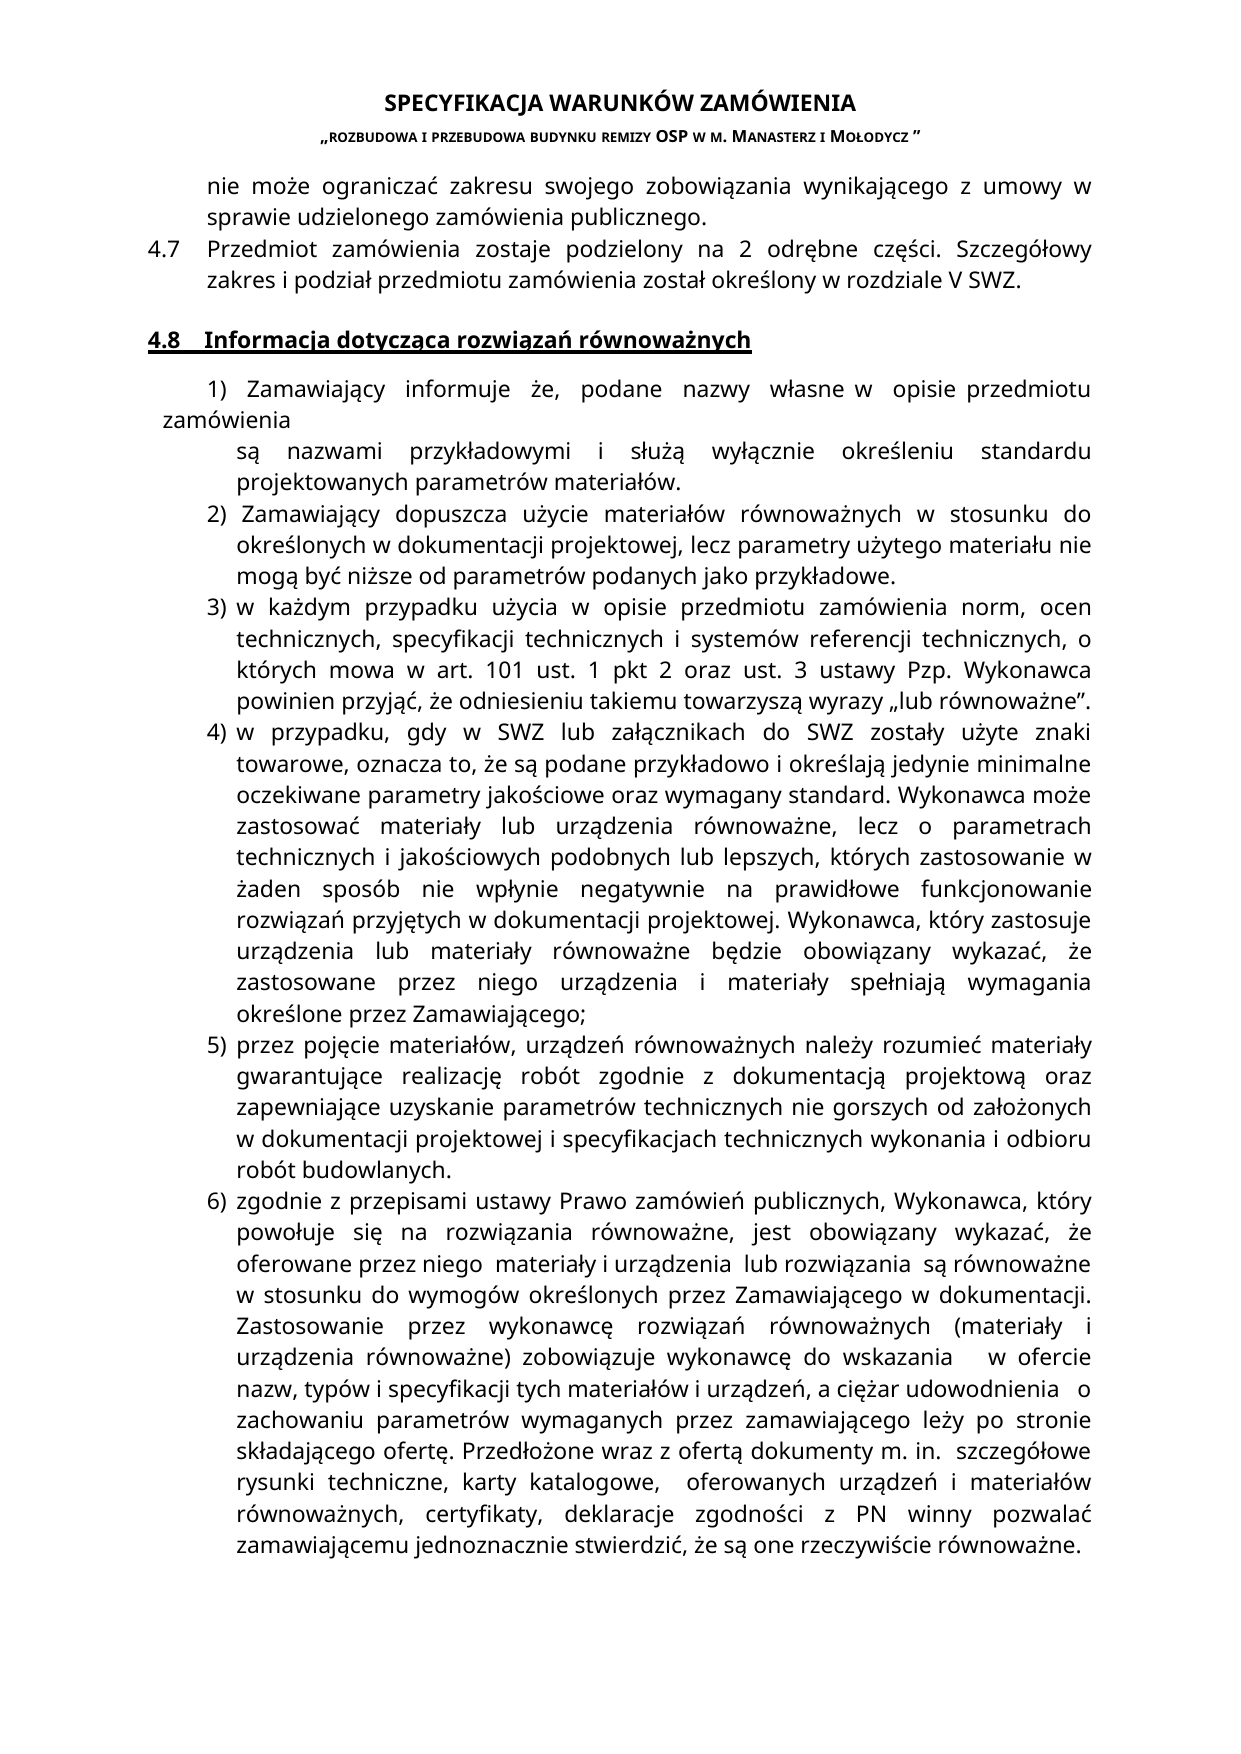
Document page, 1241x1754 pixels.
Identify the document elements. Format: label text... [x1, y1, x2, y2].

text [148, 170, 1093, 232]
text 5) przez pojęcie materiałów, urządzeń równoważnych należy rozumieć materiały gwarantujące realizację robót zgodnie z dokumentacją projektową oraz zapewniające uzyskanie parametrów technicznych nie gorszych od założonych w dokumentacji projektowej i specyfikacjach technicznych wykonania i odbioru robót budowlanych. [207, 1029, 1093, 1185]
text są nazwami przykładowymi i służą wyłącznie określeniu standardu projektowanych parametrów materiałów. [236, 435, 1093, 498]
text 2) Zamawiający dopuszcza użycie materiałów równoważnych w stosunku do określonych w dokumentacji projektowej, lecz parametry użytego materiału nie mogą być niższe od parametrów podanych jako przykładowe. [207, 498, 1093, 591]
text 4) w przypadku, gdy w SWZ lub załącznikach do SWZ zostały użyte znaki towarowe, oznacza to, że są podane przykładowo i określają jedynie minimalne oczekiwane parametry jakościowe oraz wymagany standard. Wykonawca może zastosować materiały lub urządzenia równoważne, lecz o parametrach technicznych i jakościowych podobnych lub lepszych, których zastosowanie w żaden sposób nie wpłynie negatywnie na prawidłowe funkcjonowanie rozwiązań przyjętych w dokumentacji projektowej. Wykonawca, który zastosuje urządzenia lub materiały równoważne będzie obowiązany wykazać, że zastosowane przez niego urządzenia i materiały spełniają wymagania określone przez Zamawiającego; [207, 716, 1093, 1029]
text 4.7 Przedmiot zamówienia zostaje podzielony na 2 odrębne części. Szczegółowy zakres i podział przedmiotu zamówienia został określony w rozdziale V SWZ. [148, 232, 1093, 295]
text 1) Zamawiający informuje że, podane nazwy własne w opisie przedmiotu zamówienia [162, 373, 1093, 435]
text 3) w każdym przypadku użycia w opisie przedmiotu zamówienia norm, ocen technicznych, specyfikacji technicznych i systemów referencji technicznych, o których mowa w art. 101 ust. 1 pkt 2 oraz ust. 3 ustawy Pzp. Wykonawca powinien przyjąć, że odniesieniu takiemu towarzyszą wyrazy „lub równoważne”. [207, 591, 1093, 716]
text 6) zgodnie z przepisami ustawy Prawo zamówień publicznych, Wykonawca, który powołuje się na rozwiązania równoważne, jest obowiązany wykazać, że oferowane przez niego materiały i urządzenia lub rozwiązania są równoważne w stosunku do wymogów określonych przez Zamawiającego w dokumentacji. Zastosowanie przez wykonawcę rozwiązań równoważnych (materiały i urządzenia równoważne) zobowiązuje wykonawcę do wskazania w ofercie nazw, typów i specyfikacji tych materiałów i urządzeń, a ciężar udowodnienia o zachowaniu parametrów wymaganych przez zamawiającego leży po stronie składającego ofertę. Przedłożone wraz z ofertą dokumenty m. in. szczegółowe rysunki techniczne, karty katalogowe, oferowanych urządzeń i materiałów równoważnych, certyfikaty, deklaracje zgodności z PN winny pozwalać zamawiającemu jednoznacznie stwierdzić, że są one rzeczywiście równoważne. [207, 1185, 1093, 1560]
text 4.8 Informacja dotycząca rozwiązań równoważnych [148, 324, 1093, 355]
